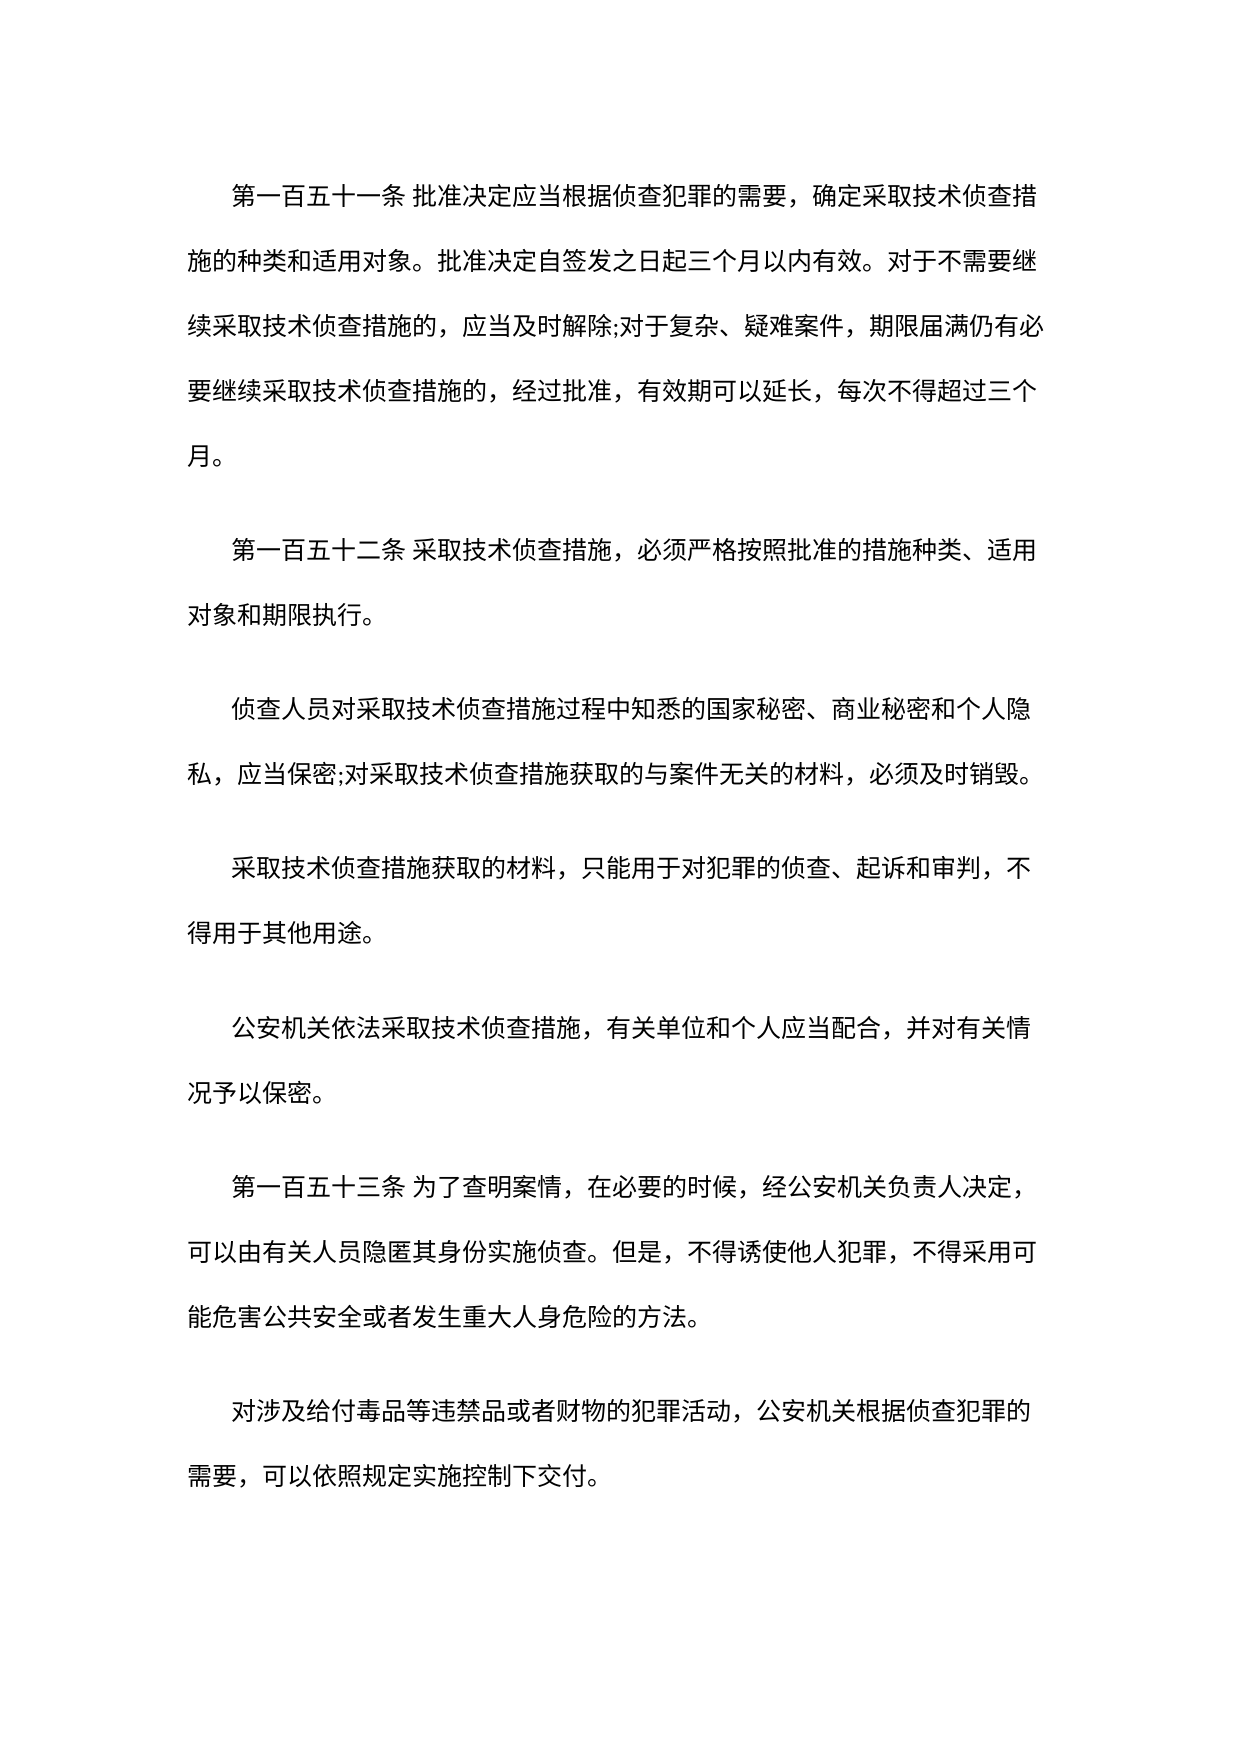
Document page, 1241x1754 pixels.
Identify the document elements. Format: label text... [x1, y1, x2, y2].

text 对涉及给付毒品等违禁品或者财物的犯罪活动，公安机关根据侦查犯罪的需要，可以依照规定实施控制下交付。 [187, 1377, 1053, 1507]
text 侦查人员对采取技术侦查措施过程中知悉的国家秘密、商业秘密和个人隐私，应当保密;对采取技术侦查措施获取的与案件无关的材料，必须及时销毁。 [187, 675, 1053, 805]
text 第一百五十一条 批准决定应当根据侦查犯罪的需要，确定采取技术侦查措施的种类和适用对象。批准决定自签发之日起三个月以内有效。对于不需要继续采取技术侦查措施的，应当及时解除;对于复杂、疑难案件，期限届满仍有必要继续采取技术侦查措施的，经过批准，有效期可以延长，每次不得超过三个月。 [187, 162, 1053, 487]
text 采取技术侦查措施获取的材料，只能用于对犯罪的侦查、起诉和审判，不得用于其他用途。 [187, 834, 1053, 964]
text 第一百五十三条 为了查明案情，在必要的时候，经公安机关负责人决定，可以由有关人员隐匿其身份实施侦查。但是，不得诱使他人犯罪，不得采用可能危害公共安全或者发生重大人身危险的方法。 [187, 1153, 1053, 1348]
text 公安机关依法采取技术侦查措施，有关单位和个人应当配合，并对有关情况予以保密。 [187, 994, 1053, 1124]
text 第一百五十二条 采取技术侦查措施，必须严格按照批准的措施种类、适用对象和期限执行。 [187, 516, 1053, 646]
